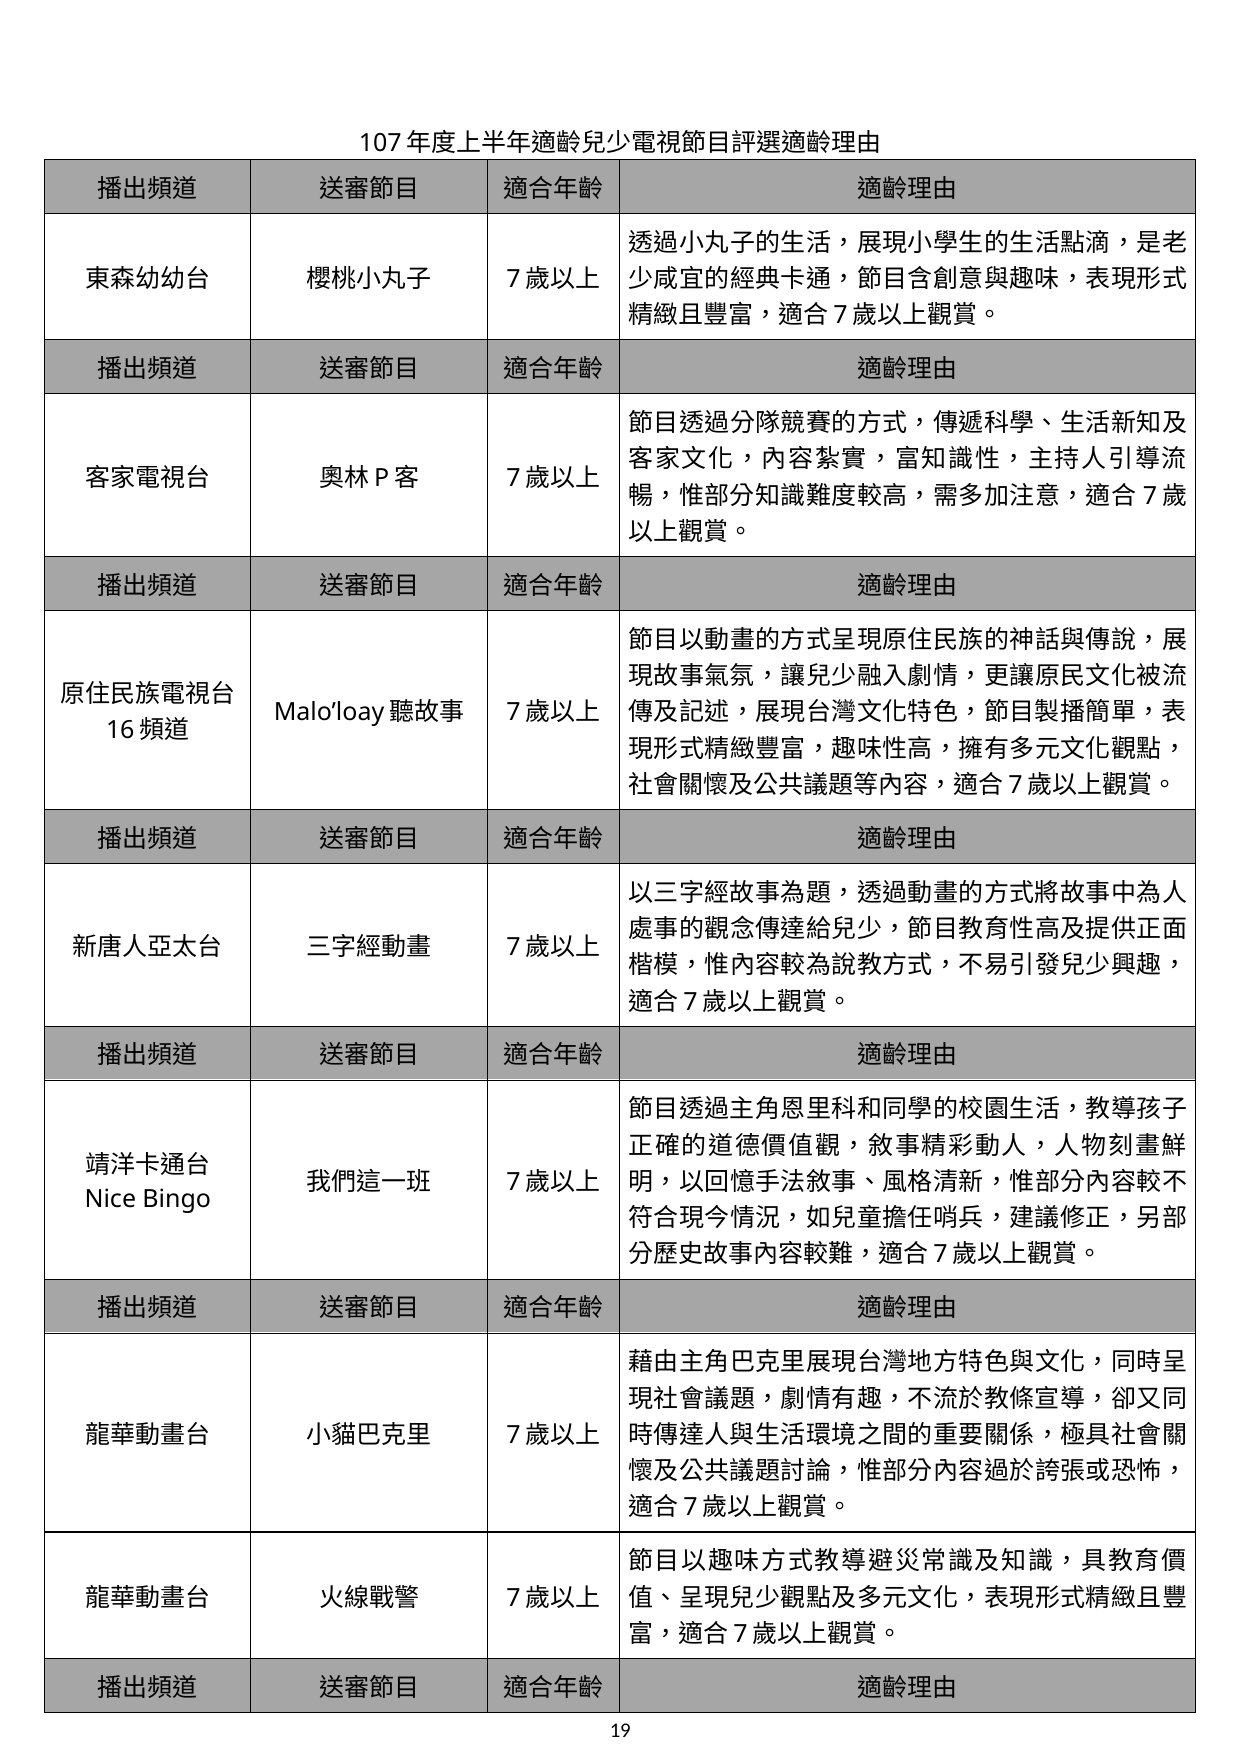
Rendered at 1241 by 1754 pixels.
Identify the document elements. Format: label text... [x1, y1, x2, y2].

table_cell 櫻桃小丸子 [251, 214, 487, 339]
table_cell 東森幼幼台 [45, 214, 250, 339]
table_cell 節目以動畫的方式呈現原住民族的神話與傳說，展現故事氣氛，讓兒少融入劇情，更讓原民文化被流傳及記述，展現台灣文化特色，節目製播簡單，表現形式精緻豐富，趣味性高，擁有多元文化觀點，社會關懷及公共議題等內容，適合7歲以上觀賞。 [620, 611, 1195, 809]
table_cell 7歲以上 [488, 394, 619, 556]
table_cell 原住民族電視台16頻道 [45, 611, 250, 809]
table_cell 適合年齡 [488, 1280, 619, 1332]
table_cell 7歲以上 [488, 864, 619, 1026]
table_cell Malo’loay聽故事 [251, 611, 487, 809]
table_cell 7歲以上 [488, 1334, 619, 1531]
table_header 適合年齡 [488, 160, 619, 213]
table_cell 藉由主角巴克里展現台灣地方特色與文化，同時呈現社會議題，劇情有趣，不流於教條宣導，卻又同時傳達人與生活環境之間的重要關係，極具社會關懷及公共議題討論，惟部分內容過於誇張或恐怖，適合7歲以上觀賞。 [620, 1334, 1195, 1531]
table_cell 適齡理由 [620, 1027, 1195, 1079]
table_cell 適合年齡 [488, 1027, 619, 1079]
table_cell 以三字經故事為題，透過動畫的方式將故事中為人處事的觀念傳達給兒少，節目教育性高及提供正面楷模，惟內容較為說教方式，不易引發兒少興趣，適合7歲以上觀賞。 [620, 864, 1195, 1026]
table_cell 節目透過分隊競賽的方式，傳遞科學、生活新知及客家文化，內容紮實，富知識性，主持人引導流暢，惟部分知識難度較高，需多加注意，適合7歲以上觀賞。 [620, 394, 1195, 556]
table_cell 播出頻道 [45, 810, 250, 863]
table_cell 播出頻道 [45, 1027, 250, 1079]
table_cell 透過小丸子的生活，展現小學生的生活點滴，是老少咸宜的經典卡通，節目含創意與趣味，表現形式精緻且豐富，適合7歲以上觀賞。 [620, 214, 1195, 339]
table_cell 客家電視台 [45, 394, 250, 556]
table_cell 適合年齡 [488, 340, 619, 393]
table_cell 適齡理由 [620, 557, 1195, 610]
table_cell 小貓巴克里 [251, 1334, 487, 1531]
table_cell 靖洋卡通台 Nice Bingo [45, 1081, 250, 1278]
table_cell 送審節目 [251, 557, 487, 610]
table_cell 龍華動畫台 [45, 1533, 250, 1658]
table_cell 龍華動畫台 [45, 1334, 250, 1531]
table_cell 7歲以上 [488, 214, 619, 339]
table_cell 播出頻道 [45, 1659, 250, 1712]
table_cell 奧林P客 [251, 394, 487, 556]
table_cell 送審節目 [251, 1280, 487, 1332]
table_cell 適齡理由 [620, 340, 1195, 393]
table_cell 新唐人亞太台 [45, 864, 250, 1026]
table_cell 送審節目 [251, 1659, 487, 1712]
table_header 播出頻道 [45, 160, 250, 213]
table_header 適齡理由 [620, 160, 1195, 213]
table_cell 送審節目 [251, 340, 487, 393]
table_cell 7歲以上 [488, 1533, 619, 1658]
table_cell 適齡理由 [620, 1659, 1195, 1712]
table_cell 我們這一班 [251, 1081, 487, 1278]
table_cell 送審節目 [251, 810, 487, 863]
table_cell 適齡理由 [620, 1280, 1195, 1332]
table_cell 播出頻道 [45, 557, 250, 610]
table_cell 播出頻道 [45, 1280, 250, 1332]
table_cell 7歲以上 [488, 611, 619, 809]
table_cell 適合年齡 [488, 810, 619, 863]
table_cell 適合年齡 [488, 557, 619, 610]
table_cell 火線戰警 [251, 1533, 487, 1658]
table_cell 送審節目 [251, 1027, 487, 1079]
text 107年度上半年適齡兒少電視節目評選適齡理由 [75, 123, 1165, 159]
table_cell 節目透過主角恩里科和同學的校園生活，教導孩子正確的道德價值觀，敘事精彩動人，人物刻畫鮮明，以回憶手法敘事、風格清新，惟部分內容較不符合現今情況，如兒童擔任哨兵，建議修正，另部分歷史故事內容較難，適合7歲以上觀賞。 [620, 1081, 1195, 1278]
table_cell 節目以趣味方式教導避災常識及知識，具教育價值、呈現兒少觀點及多元文化，表現形式精緻且豐富，適合7歲以上觀賞。 [620, 1533, 1195, 1658]
table_cell 三字經動畫 [251, 864, 487, 1026]
table_cell 7歲以上 [488, 1081, 619, 1278]
table_cell 適齡理由 [620, 810, 1195, 863]
table_cell 播出頻道 [45, 340, 250, 393]
table_cell 適合年齡 [488, 1659, 619, 1712]
table_header 送審節目 [251, 160, 487, 213]
